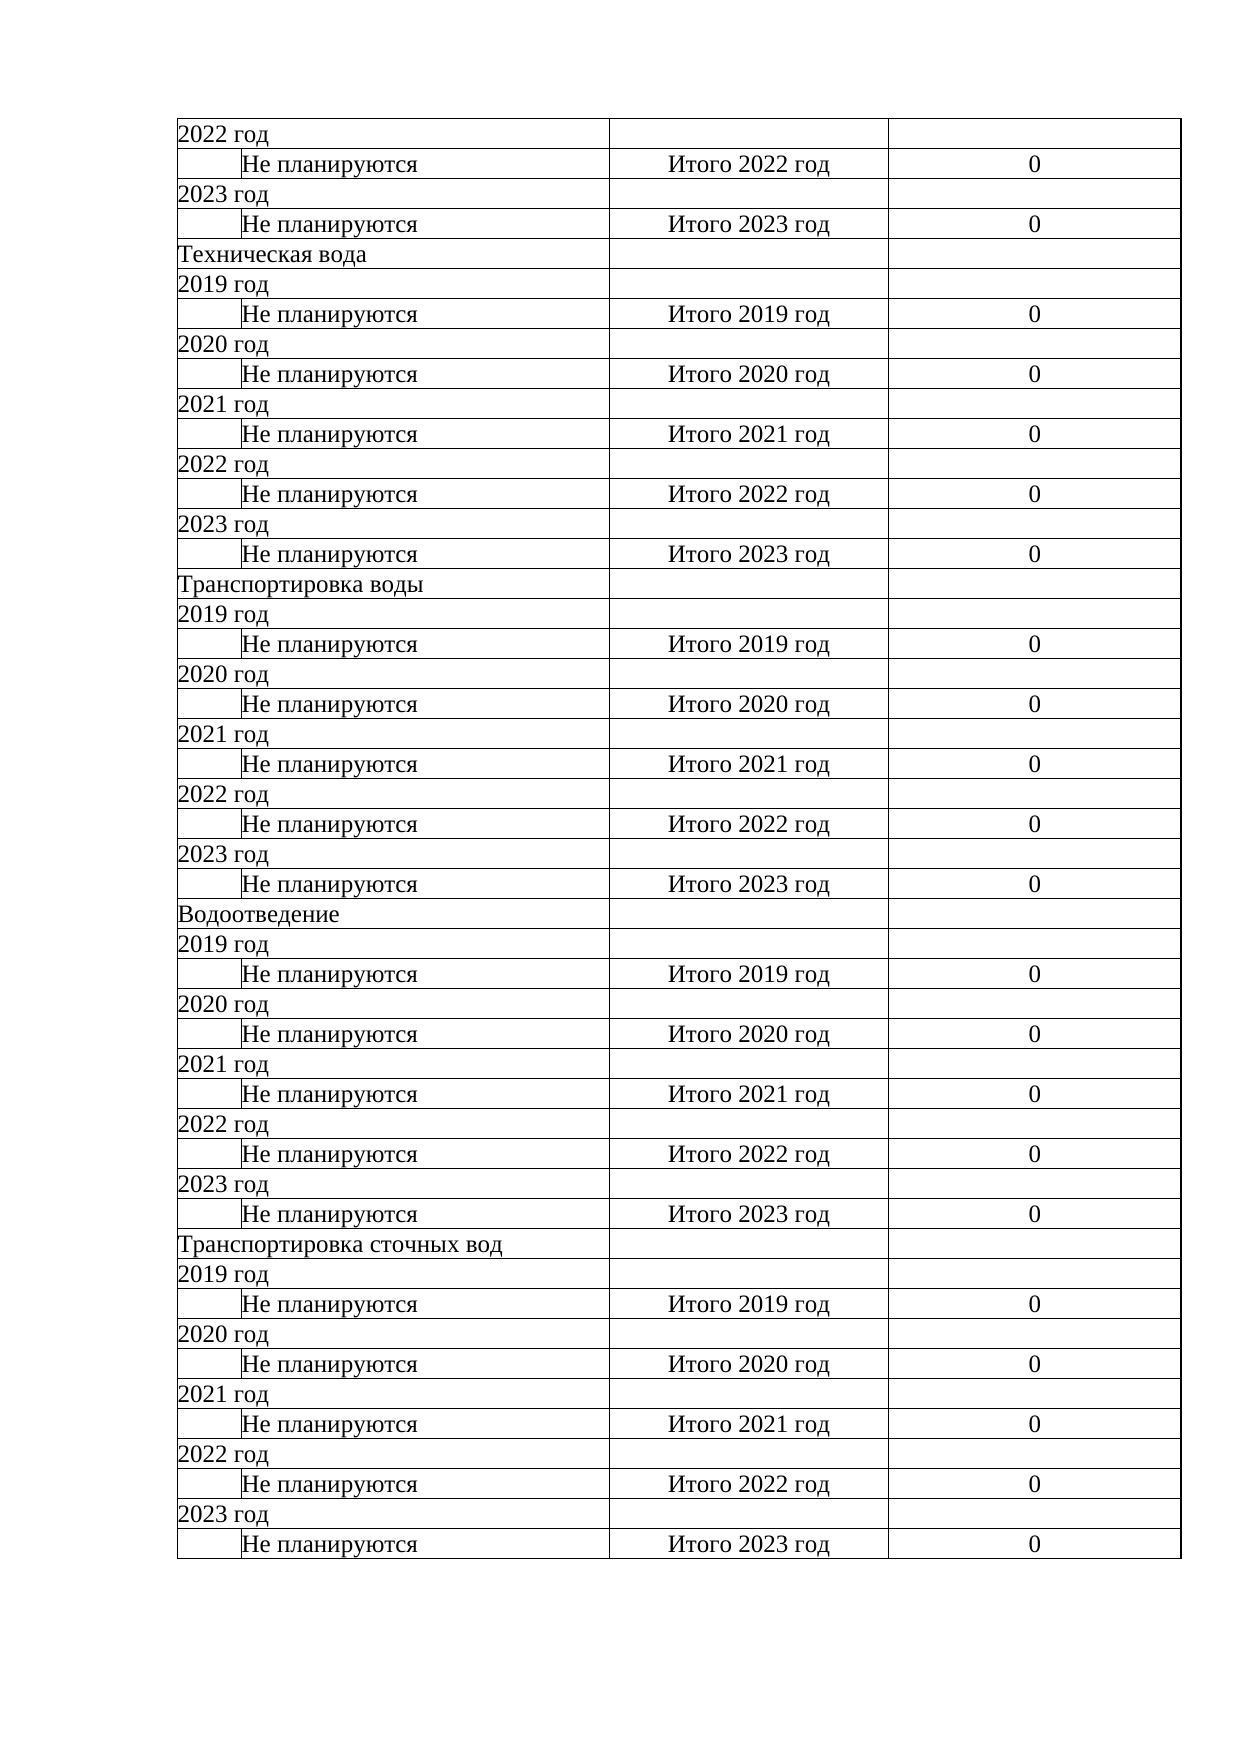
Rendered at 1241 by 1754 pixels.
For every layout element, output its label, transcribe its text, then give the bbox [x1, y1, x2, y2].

table_cell Не планируются [242, 1349, 609, 1378]
table_cell [889, 599, 1180, 628]
table_cell [610, 1109, 888, 1138]
table_cell 0 [889, 809, 1180, 838]
table_cell [178, 209, 241, 238]
table_cell 2019 год [178, 269, 609, 298]
table_cell Итого 2022 год [610, 1469, 888, 1498]
table_cell [610, 449, 888, 478]
table_cell [889, 659, 1180, 688]
table_cell Транспортировка воды [178, 569, 609, 598]
table_cell 0 [889, 1289, 1180, 1318]
table_cell Не планируются [242, 689, 609, 718]
table_cell [610, 1049, 888, 1078]
table_cell Не планируются [242, 749, 609, 778]
table_cell [610, 929, 888, 958]
table_cell [178, 1469, 241, 1498]
table_cell Не планируются [242, 419, 609, 448]
table_cell Не планируются [242, 809, 609, 838]
table_cell [889, 509, 1180, 538]
table_cell 0 [889, 689, 1180, 718]
table_cell Не планируются [242, 1079, 609, 1108]
table_cell [889, 1229, 1180, 1258]
table_cell Транспортировка сточных вод [178, 1229, 609, 1258]
table_cell Итого 2022 год [610, 149, 888, 178]
table_cell Не планируются [242, 479, 609, 508]
table_cell [178, 539, 241, 568]
table_cell [178, 149, 241, 178]
table_cell [889, 929, 1180, 958]
table_cell Итого 2023 год [610, 539, 888, 568]
table_cell Итого 2021 год [610, 1409, 888, 1438]
table_cell 2023 год [178, 839, 609, 868]
table_cell 2020 год [178, 659, 609, 688]
table_cell [610, 899, 888, 928]
table_cell 0 [889, 1079, 1180, 1108]
table_cell [889, 839, 1180, 868]
table_cell [610, 1499, 888, 1528]
table_cell 2022 год [178, 1109, 609, 1138]
table_cell [610, 719, 888, 748]
table_cell [610, 329, 888, 358]
table_cell Не планируются [242, 959, 609, 988]
table_cell Итого 2021 год [610, 749, 888, 778]
table_cell 0 [889, 539, 1180, 568]
table_cell 0 [889, 1529, 1180, 1558]
table_cell 0 [889, 299, 1180, 328]
table_cell 0 [889, 1469, 1180, 1498]
table_cell Не планируются [242, 1409, 609, 1438]
table_cell Не планируются [242, 1139, 609, 1168]
table_cell Итого 2021 год [610, 1079, 888, 1108]
table_cell 2023 год [178, 509, 609, 538]
table_cell Не планируются [242, 359, 609, 388]
table_cell Итого 2022 год [610, 809, 888, 838]
table_cell 0 [889, 869, 1180, 898]
table_cell [889, 1259, 1180, 1288]
table_cell Не планируются [242, 299, 609, 328]
table_cell 2023 год [178, 1499, 609, 1528]
table_cell [610, 1439, 888, 1468]
table_cell [178, 1019, 241, 1048]
table_cell [889, 329, 1180, 358]
table_cell Итого 2022 год [610, 479, 888, 508]
table_cell [889, 269, 1180, 298]
table_cell 0 [889, 1199, 1180, 1228]
table_cell [889, 179, 1180, 208]
table_cell Итого 2019 год [610, 629, 888, 658]
table_cell 0 [889, 1139, 1180, 1168]
table_cell 0 [889, 1409, 1180, 1438]
table_cell [178, 1289, 241, 1318]
table_cell [889, 899, 1180, 928]
table_cell [178, 1529, 241, 1558]
table_cell [889, 989, 1180, 1018]
table_cell 2019 год [178, 599, 609, 628]
table_cell [178, 419, 241, 448]
table_cell Водоотведение [178, 899, 609, 928]
table_cell [889, 1319, 1180, 1348]
table_cell Итого 2020 год [610, 1019, 888, 1048]
table_cell Не планируются [242, 869, 609, 898]
table_cell [610, 119, 888, 148]
table_cell Не планируются [242, 629, 609, 658]
table_cell [178, 869, 241, 898]
table_cell [610, 1169, 888, 1198]
table_cell 2019 год [178, 1259, 609, 1288]
table_cell 2021 год [178, 1379, 609, 1408]
table_cell [610, 1319, 888, 1348]
table_cell Итого 2021 год [610, 419, 888, 448]
table_cell Не планируются [242, 1529, 609, 1558]
table_cell Не планируются [242, 209, 609, 238]
table_cell [610, 179, 888, 208]
table_cell [178, 809, 241, 838]
table_cell [889, 1109, 1180, 1138]
table_cell Итого 2020 год [610, 689, 888, 718]
table_cell [178, 629, 241, 658]
table_cell Итого 2019 год [610, 299, 888, 328]
table_cell Итого 2019 год [610, 1289, 888, 1318]
table_cell 2022 год [178, 1439, 609, 1468]
table_cell Итого 2020 год [610, 1349, 888, 1378]
table_cell [610, 659, 888, 688]
table_cell Итого 2023 год [610, 209, 888, 238]
table_cell [889, 239, 1180, 268]
table_cell [889, 719, 1180, 748]
table_cell [178, 1079, 241, 1108]
table_cell Итого 2020 год [610, 359, 888, 388]
table_cell [178, 1139, 241, 1168]
table_cell [889, 1439, 1180, 1468]
table_cell 2020 год [178, 329, 609, 358]
table_cell [610, 989, 888, 1018]
table_cell [610, 509, 888, 538]
table_cell 2020 год [178, 1319, 609, 1348]
table_cell 2023 год [178, 1169, 609, 1198]
table_cell [178, 749, 241, 778]
table_cell [889, 1049, 1180, 1078]
table_cell [889, 1379, 1180, 1408]
table_cell Не планируются [242, 1199, 609, 1228]
table_cell [178, 299, 241, 328]
table_cell Техническая вода [178, 239, 609, 268]
table_cell [610, 839, 888, 868]
table_cell [610, 389, 888, 418]
table_cell [610, 1229, 888, 1258]
table_cell 0 [889, 959, 1180, 988]
table_cell [178, 1199, 241, 1228]
table_cell [610, 1379, 888, 1408]
table_cell Итого 2023 год [610, 1529, 888, 1558]
table_cell [610, 569, 888, 598]
table_cell 2021 год [178, 719, 609, 748]
table_cell [889, 449, 1180, 478]
table_cell [178, 1409, 241, 1438]
table_cell 2021 год [178, 389, 609, 418]
table_cell Не планируются [242, 149, 609, 178]
table_cell 2022 год [178, 119, 609, 148]
table_cell Итого 2022 год [610, 1139, 888, 1168]
table_cell [889, 389, 1180, 418]
table_cell [610, 599, 888, 628]
table_cell [889, 1169, 1180, 1198]
table_cell 0 [889, 1349, 1180, 1378]
table_cell 2021 год [178, 1049, 609, 1078]
table_cell [178, 1349, 241, 1378]
table_cell Итого 2023 год [610, 869, 888, 898]
table_cell [889, 779, 1180, 808]
table_cell 2023 год [178, 179, 609, 208]
table_cell [178, 359, 241, 388]
table_cell Не планируются [242, 539, 609, 568]
table_cell 2020 год [178, 989, 609, 1018]
table_cell [610, 779, 888, 808]
table_cell Не планируются [242, 1289, 609, 1318]
table_cell Итого 2019 год [610, 959, 888, 988]
table_cell 2019 год [178, 929, 609, 958]
table_cell Итого 2023 год [610, 1199, 888, 1228]
table_cell 2022 год [178, 779, 609, 808]
table_cell 0 [889, 359, 1180, 388]
table_cell [178, 479, 241, 508]
table_cell [178, 959, 241, 988]
table_cell 0 [889, 209, 1180, 238]
table_cell 0 [889, 749, 1180, 778]
table_cell [889, 569, 1180, 598]
table_cell [610, 1259, 888, 1288]
table_cell [178, 689, 241, 718]
table_cell 0 [889, 1019, 1180, 1048]
table_cell Не планируются [242, 1019, 609, 1048]
table_cell Не планируются [242, 1469, 609, 1498]
table_cell 0 [889, 629, 1180, 658]
table_cell [610, 269, 888, 298]
table_cell 0 [889, 419, 1180, 448]
table_cell 0 [889, 149, 1180, 178]
table_cell 0 [889, 479, 1180, 508]
table_cell [610, 239, 888, 268]
table_cell [889, 1499, 1180, 1528]
table_cell 2022 год [178, 449, 609, 478]
table_cell [889, 119, 1180, 148]
